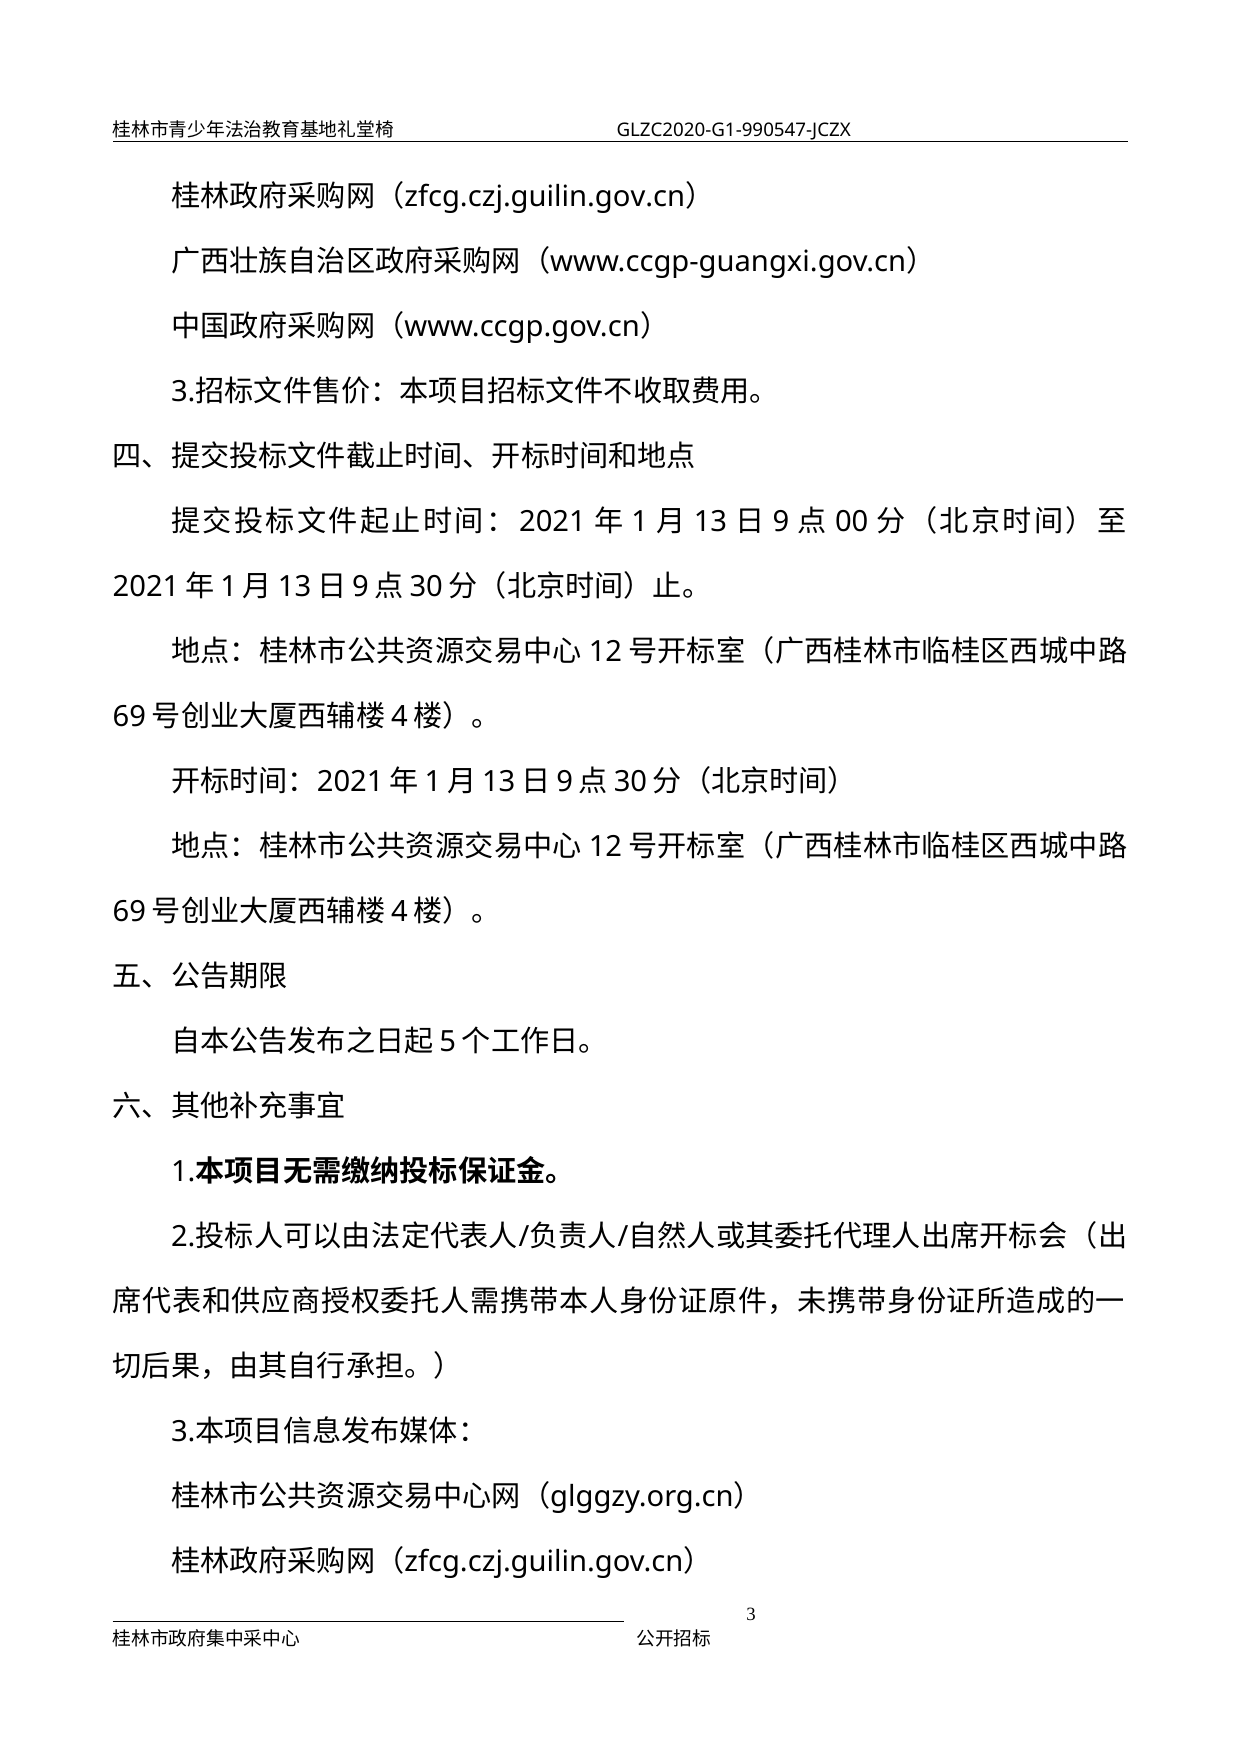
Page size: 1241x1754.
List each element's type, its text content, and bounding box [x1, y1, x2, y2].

text 开标时间：2021年1月13日9点30分（北京时间） [112, 746, 1128, 811]
text 3.招标文件售价：本项目招标文件不收取费用。 [112, 356, 1128, 421]
text 桂林市公共资源交易中心网（glggzy.org.cn） [112, 1461, 1128, 1526]
text 中国政府采购网（www.ccgp.gov.cn） [112, 291, 1128, 356]
text 桂林政府采购网（zfcg.czj.guilin.gov.cn） [112, 1526, 1128, 1591]
text 六、其他补充事宜 [112, 1071, 1128, 1136]
text 四、提交投标文件截止时间、开标时间和地点 [112, 421, 1128, 486]
text 提交投标文件起止时间：2021年1月13日9点00分（北京时间）至2021年1月13日9点30分（北京时间）止。 [112, 486, 1128, 616]
text 地点：桂林市公共资源交易中心12号开标室（广西桂林市临桂区西城中路69号创业大厦西辅楼4楼）。 [112, 811, 1128, 941]
text 自本公告发布之日起5个工作日。 [112, 1006, 1128, 1071]
text 地点：桂林市公共资源交易中心12号开标室（广西桂林市临桂区西城中路69号创业大厦西辅楼4楼）。 [112, 616, 1128, 746]
list 3.本项目信息发布媒体： [112, 1396, 1128, 1461]
text 桂林政府采购网（zfcg.czj.guilin.gov.cn） [112, 161, 1128, 226]
text 五、公告期限 [112, 941, 1128, 1006]
list 2.投标人可以由法定代表人/负责人/自然人或其委托代理人出席开标会（出席代表和供应商授权委托人需携带本人身份证原件，未携带身份证所造成的一切后果，由其自行承担。） [112, 1201, 1128, 1396]
text 广西壮族自治区政府采购网（www.ccgp-guangxi.gov.cn） [112, 226, 1128, 291]
list 1.本项目无需缴纳投标保证金。 [112, 1136, 1128, 1201]
